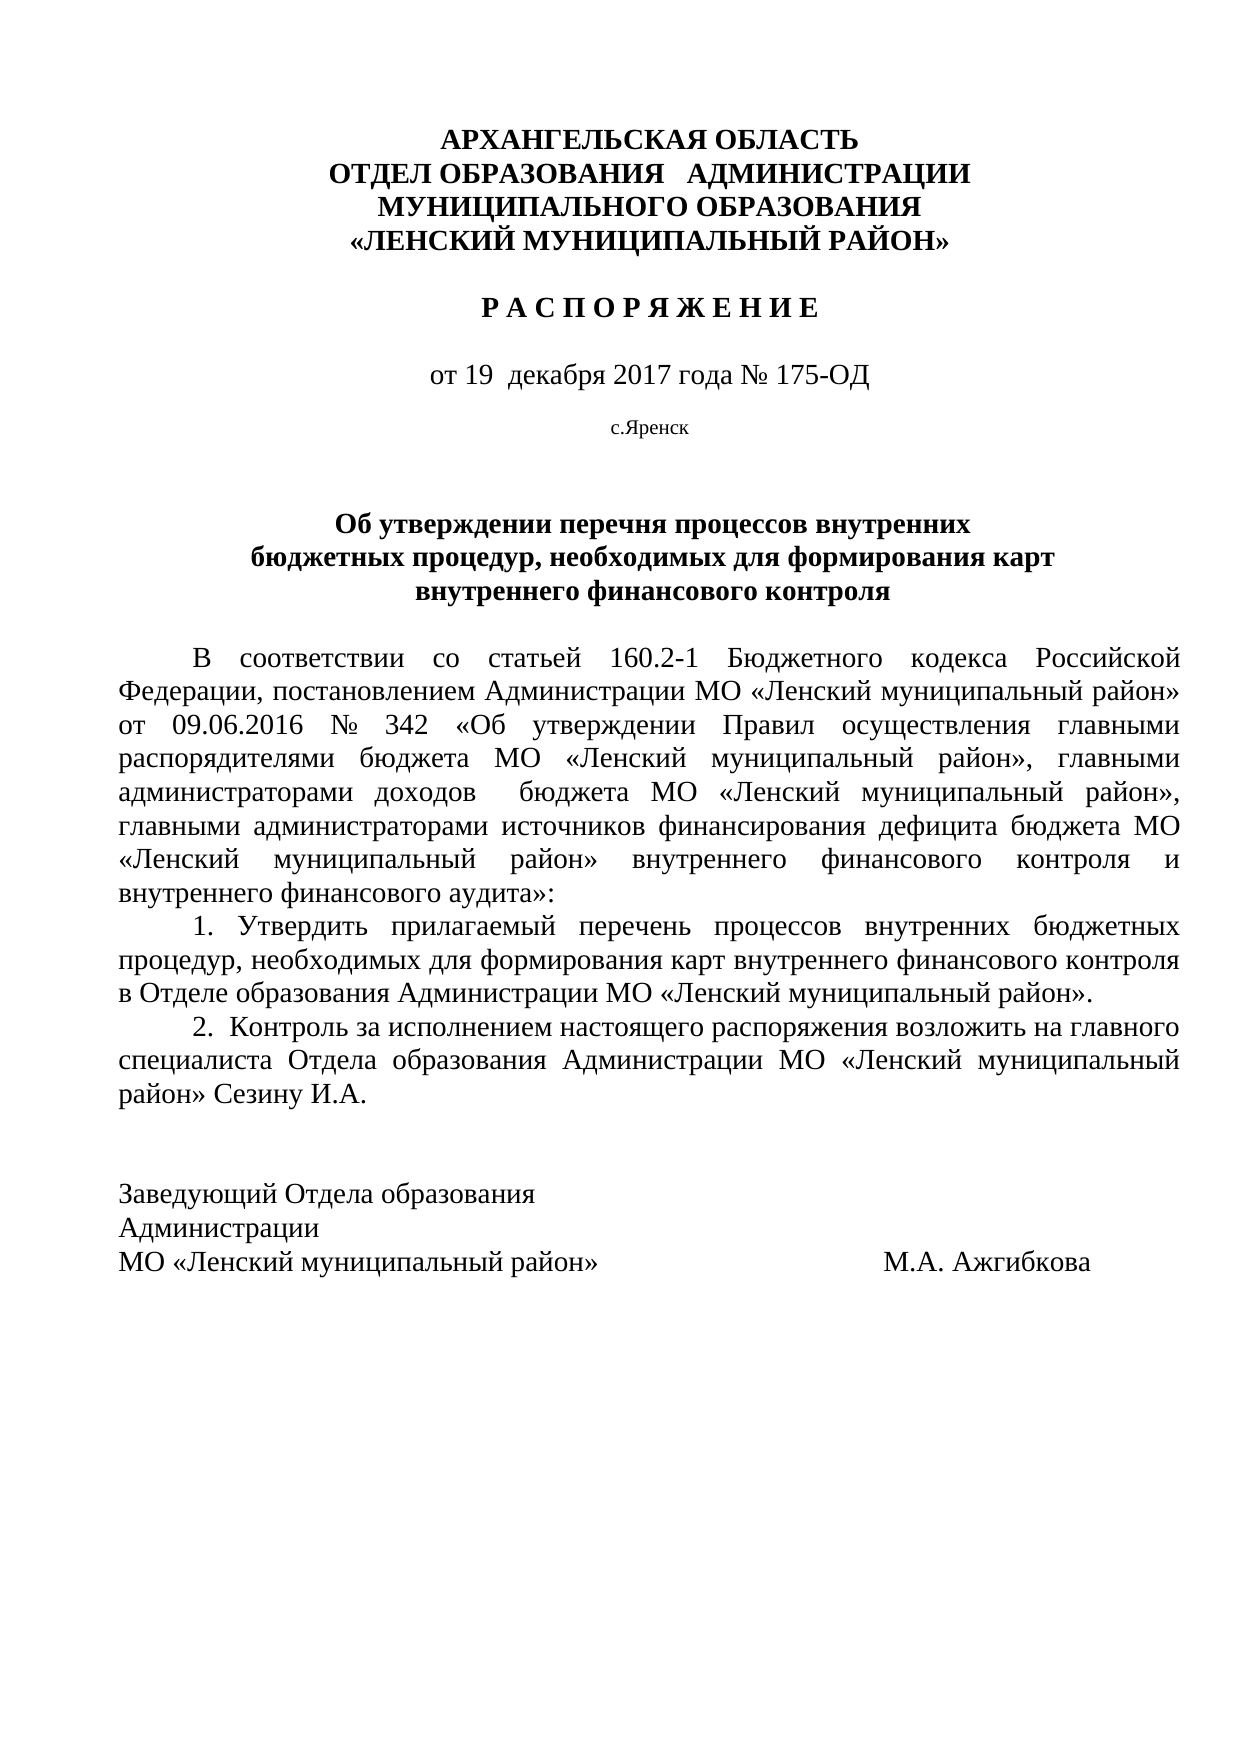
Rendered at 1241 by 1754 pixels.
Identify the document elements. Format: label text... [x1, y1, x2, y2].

text «ЛЕНСКИЙ МУНИЦИПАЛЬНЫЙ РАЙОН» [118, 223, 1181, 256]
text 2. Контроль за исполнением настоящего распоряжения возложить на главного специалиста Отдела образования Администрации МО «Ленский муниципальный район» Сезину И.А. [118, 1009, 1181, 1109]
text Администрации [118, 1210, 1187, 1244]
text АРХАНГЕЛЬСКАЯ ОБЛАСТЬ [118, 122, 1181, 156]
text 1. Утвердить прилагаемый перечень процессов внутренних бюджетных процедур, необходимых для формирования карт внутреннего финансового контроля в Отделе образования Администрации МО «Ленский муниципальный район». [118, 908, 1181, 1009]
text В соответствии со статьей 160.2-1 Бюджетного кодекса Российской Федерации, постановлением Администрации МО «Ленский муниципальный район» от 09.06.2016 № 342 «Об утверждении Правил осуществления главными распорядителями бюджета МО «Ленский муниципальный район», главными администраторами доходов бюджета МО «Ленский муниципальный район», главными администраторами источников финансирования дефицита бюджета МО «Ленский муниципальный район» внутреннего финансового контроля и внутреннего финансового аудита»: [118, 640, 1181, 908]
text МУНИЦИПАЛЬНОГО ОБРАЗОВАНИЯ [118, 189, 1181, 223]
text Заведующий Отдела образования [118, 1177, 1187, 1210]
text с.Яренск [118, 414, 1181, 439]
text от 19 декабря 2017 года № 175-ОД [118, 357, 1181, 391]
text внутреннего финансового контроля [118, 573, 1187, 606]
text бюджетных процедур, необходимых для формирования карт [118, 539, 1187, 573]
text ОТДЕЛ ОБРАЗОВАНИЯ АДМИНИСТРАЦИИ [118, 156, 1181, 189]
text МО «Ленский муниципальный район» М.А. Ажгибкова [118, 1244, 1187, 1277]
text Р А С П О Р Я Ж Е Н И Е [118, 290, 1181, 323]
text Об утверждении перечня процессов внутренних [118, 506, 1187, 539]
